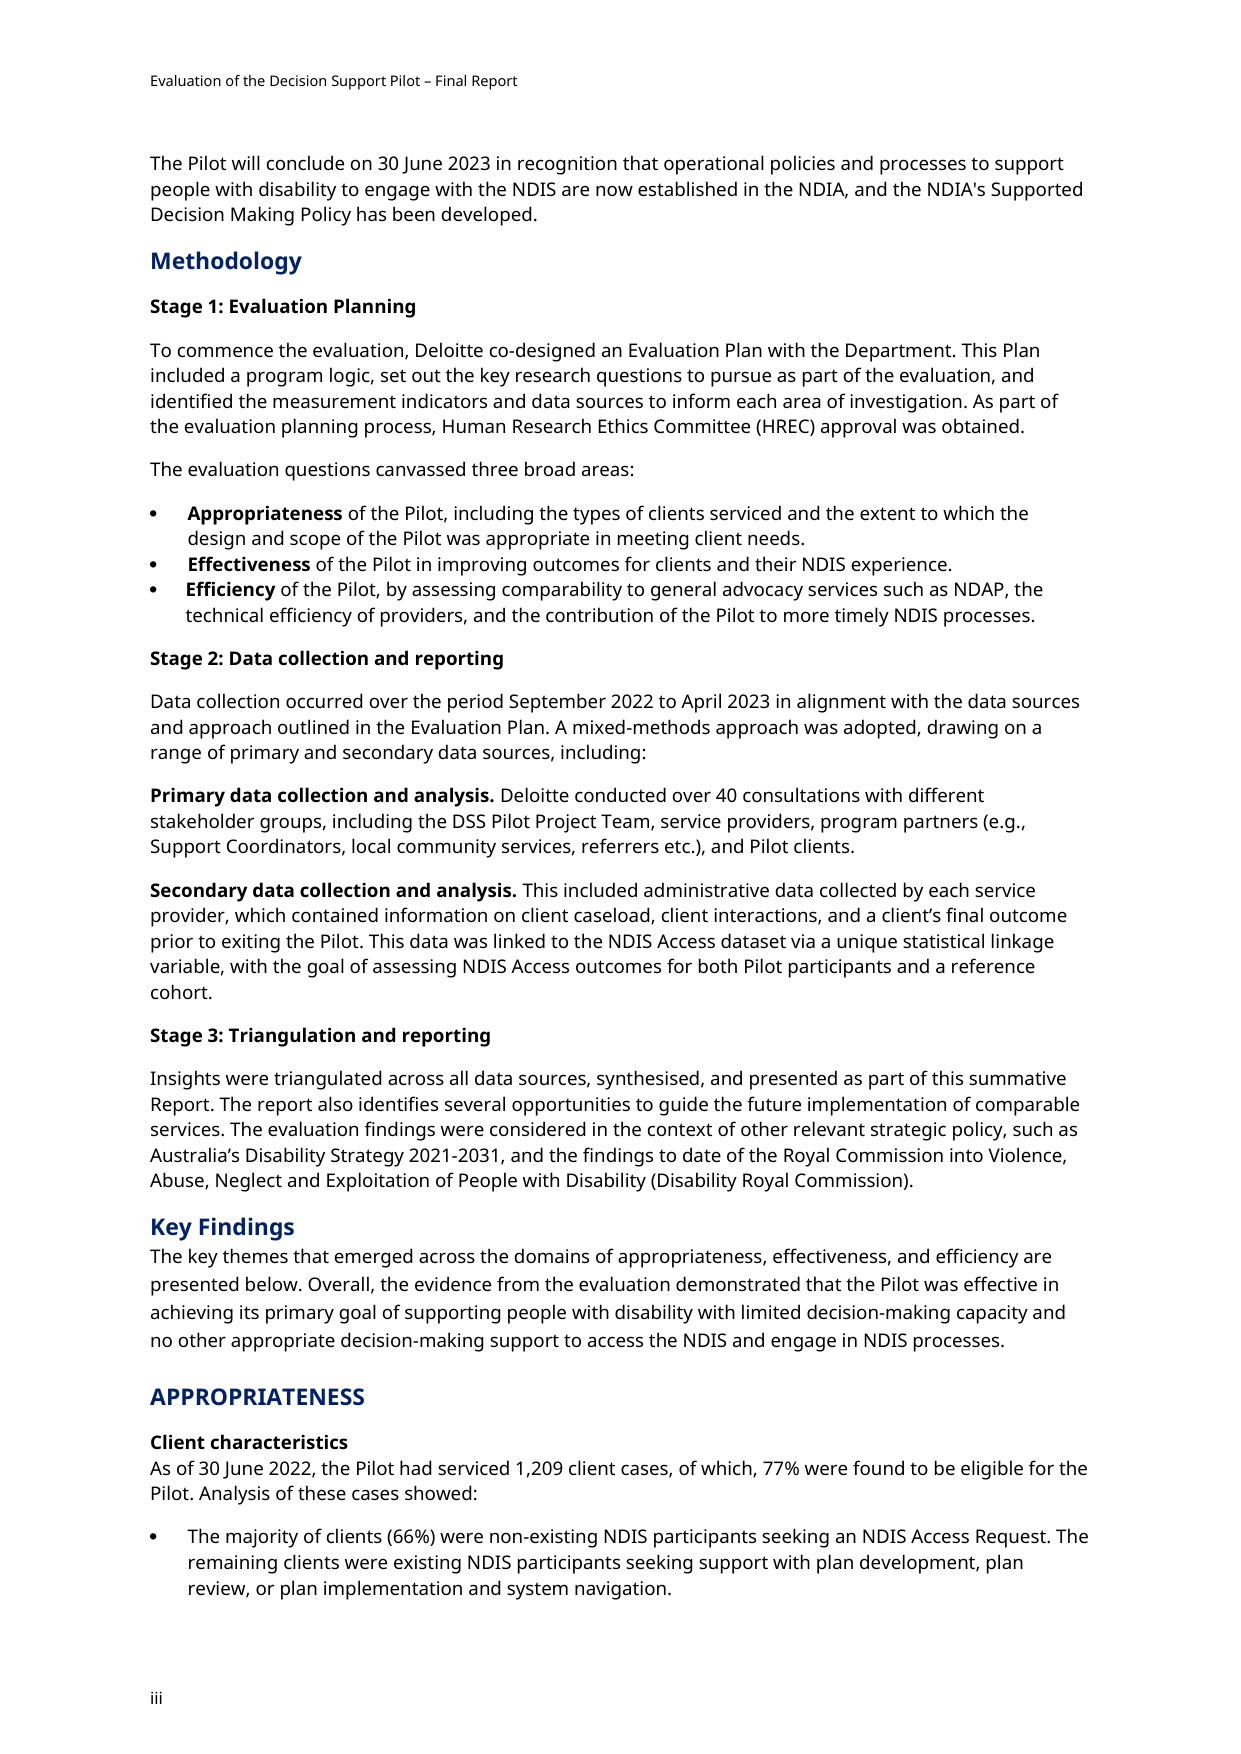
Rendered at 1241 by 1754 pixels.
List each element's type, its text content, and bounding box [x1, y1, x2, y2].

list Appropriateness of the Pilot, including the types of clients serviced and the extent to which the design and scope of the Pilot was appropriate in meeting client needs. [150, 500, 1090, 551]
text Client characteristics [150, 1429, 1090, 1455]
text To commence the evaluation, Deloitte co-designed an Evaluation Plan with the Department. This Plan included a program logic, set out the key research questions to pursue as part of the evaluation, and identified the measurement indicators and data sources to inform each area of investigation. As part of the evaluation planning process, Human Research Ethics Committee (HREC) approval was obtained. [150, 337, 1090, 439]
text Secondary data collection and analysis. This included administrative data collected by each service provider, which contained information on client caseload, client interactions, and a client’s final outcome prior to exiting the Pilot. This data was linked to the NDIS Access dataset via a unique statistical linkage variable, with the goal of assessing NDIS Access outcomes for both Pilot participants and a reference cohort. [150, 877, 1090, 1004]
text Primary data collection and analysis. Deloitte conducted over 40 consultations with different stakeholder groups, including the DSS Pilot Project Team, service providers, program partners (e.g., Support Coordinators, local community services, referrers etc.), and Pilot clients. [150, 783, 1090, 859]
text The Pilot will conclude on 30 June 2023 in recognition that operational policies and processes to support people with disability to engage with the NDIS are now established in the NDIA, and the NDIA's Supported Decision Making Policy has been developed. [150, 150, 1090, 227]
text The evaluation questions canvassed three broad areas: [150, 457, 1090, 482]
text Stage 1: Evaluation Planning [150, 294, 1090, 319]
subtitle Key Findings [150, 1211, 1090, 1242]
list The majority of clients (66%) were non-existing NDIS participants seeking an NDIS Access Request. The remaining clients were existing NDIS participants seeking support with plan development, plan review, or plan implementation and system navigation. [150, 1524, 1090, 1600]
text As of 30 June 2022, the Pilot had serviced 1,209 client cases, of which, 77% were found to be eligible for the Pilot. Analysis of these cases showed: [150, 1455, 1090, 1506]
text Stage 3: Triangulation and reporting [150, 1022, 1090, 1048]
list Efficiency of the Pilot, by assessing comparability to general advocacy services such as NDAP, the technical efficiency of providers, and the contribution of the Pilot to more timely NDIS processes. [150, 576, 1090, 627]
subtitle Methodology [150, 245, 1090, 276]
text Data collection occurred over the period September 2022 to April 2023 in alignment with the data sources and approach outlined in the Evaluation Plan. A mixed-methods approach was adopted, drawing on a range of primary and secondary data sources, including: [150, 688, 1090, 765]
text The key themes that emerged across the domains of appropriateness, effectiveness, and efficiency are presented below. Overall, the evidence from the evaluation demonstrated that the Pilot was effective in achieving its primary goal of supporting people with disability with limited decision-making capacity and no other appropriate decision-making support to access the NDIS and engage in NDIS processes. [150, 1243, 1090, 1353]
list Effectiveness of the Pilot in improving outcomes for clients and their NDIS experience. [150, 551, 1090, 576]
text APPROPRIATENESS [150, 1381, 1090, 1412]
text Insights were triangulated across all data sources, synthesised, and presented as part of this summative Report. The report also identifies several opportunities to guide the future implementation of comparable services. The evaluation findings were considered in the context of other relevant strategic policy, such as Australia’s Disability Strategy 2021-2031, and the findings to date of the Royal Commission into Violence, Abuse, Neglect and Exploitation of People with Disability (Disability Royal Commission). [150, 1066, 1090, 1193]
text Stage 2: Data collection and reporting [150, 645, 1090, 671]
